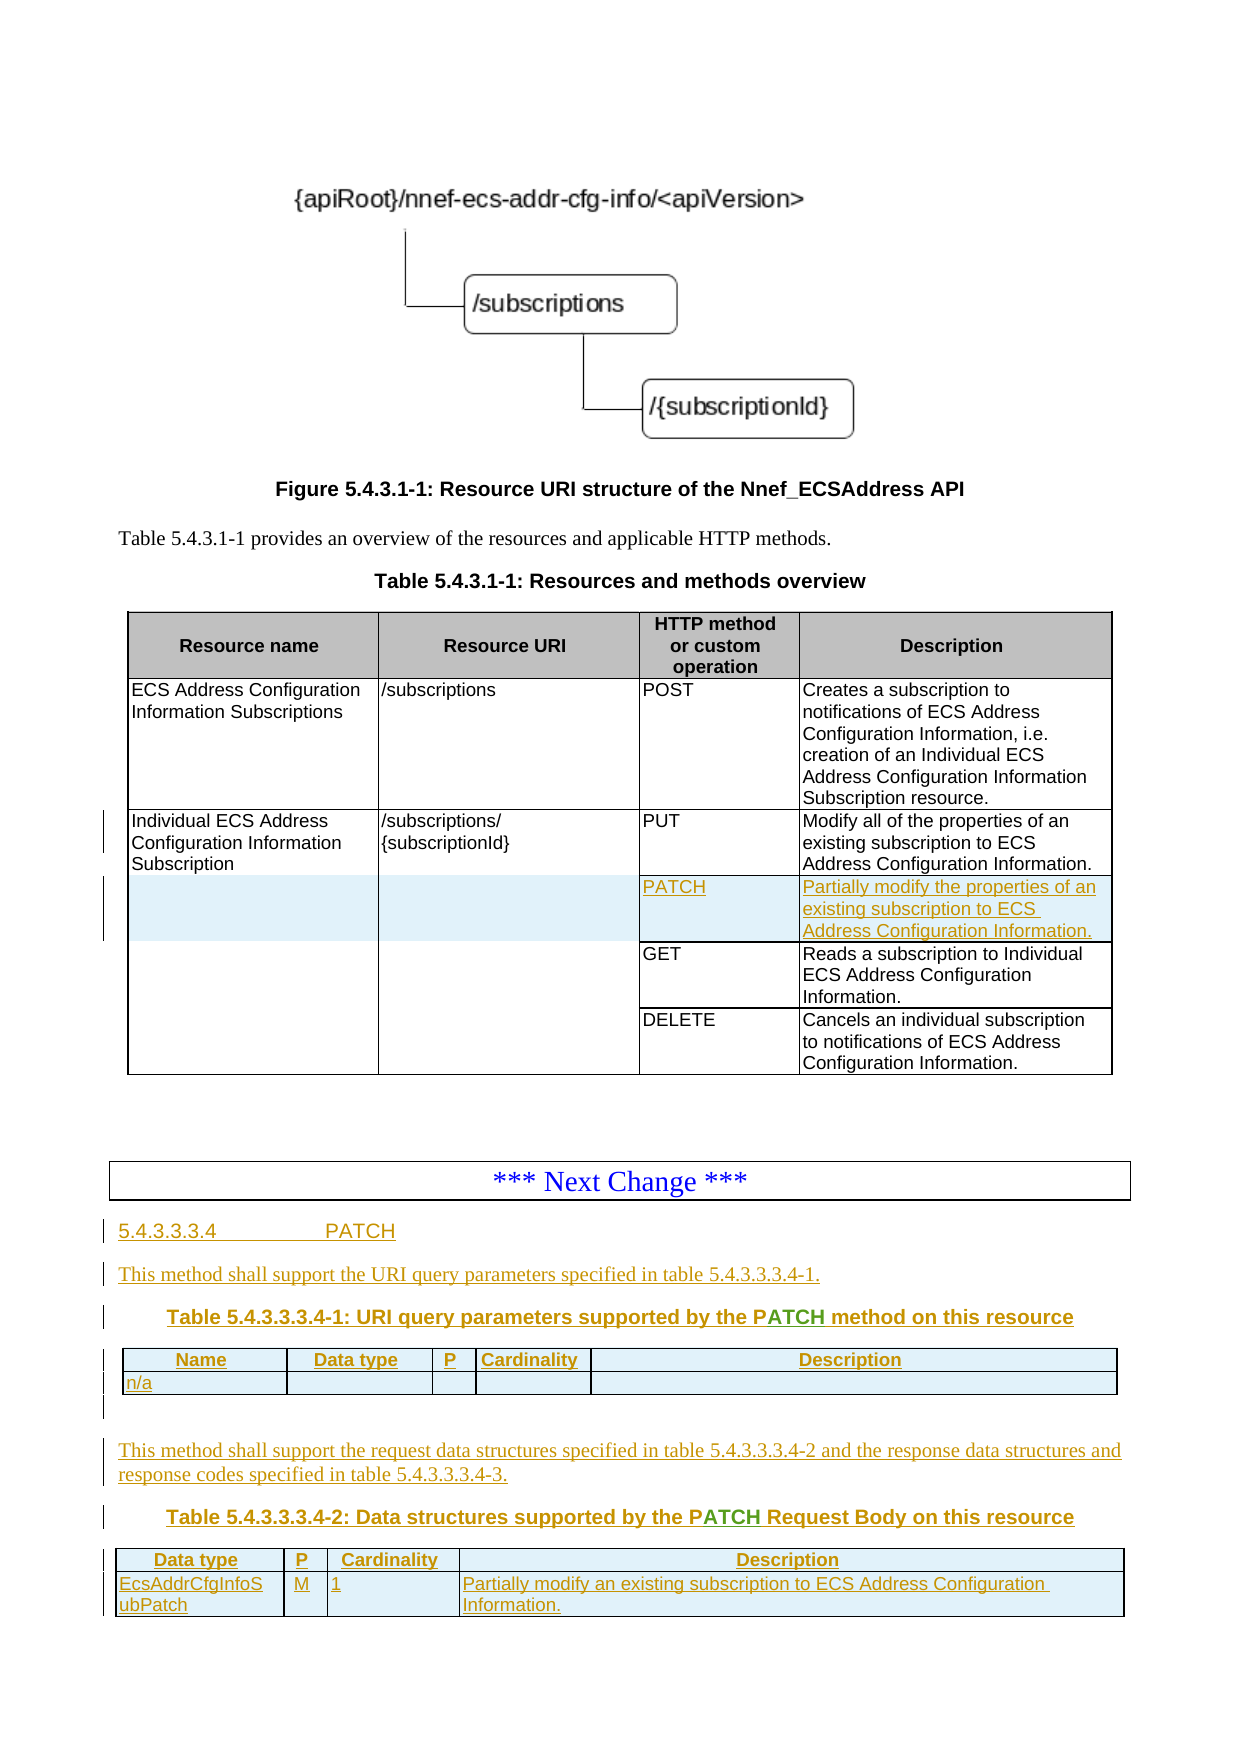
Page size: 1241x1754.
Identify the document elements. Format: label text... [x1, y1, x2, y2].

table_header Description [800, 613, 1111, 678]
table_cell /subscriptions/{subscriptionId} [379, 810, 639, 1073]
table_cell DELETE [640, 1009, 799, 1073]
table_cell POST [640, 679, 799, 808]
table_cell Cancels an individual subscription to notifications of ECS Address Configuration Information. [800, 1009, 1111, 1073]
table_header Resource name [129, 613, 378, 678]
text *** Next Change *** [110, 1162, 1130, 1199]
table_cell PUT [640, 810, 799, 875]
table_cell Reads a subscription to Individual ECS Address Configuration Information. [800, 943, 1111, 1007]
text Table 5.4.3.1-1: Resources and methods overview [118, 569, 1122, 593]
table_header Resource URI [379, 613, 639, 678]
text Figure 5.4.3.1-1: Resource URI structure of the Nnef_ECSAddress API [118, 477, 1122, 501]
table_cell Creates a subscription to notifications of ECS Address Configuration Information, i.e. creation of an Individual ECS Address Configuration Information Subscription resource. [800, 679, 1111, 808]
text Table 5.4.3.1-1 provides an overview of the resources and applicable HTTP methods. [118, 526, 1122, 550]
table_header HTTP method or custom operation [640, 613, 799, 678]
table_cell Modify all of the properties of an existing subscription to ECS Address Configuration Information. [800, 810, 1111, 875]
table_cell GET [640, 943, 799, 1007]
table_cell Individual ECS Address Configuration Information Subscription [129, 810, 378, 1073]
table_cell /subscriptions [379, 679, 639, 808]
table_cell ECS Address Configuration Information Subscriptions [129, 679, 378, 808]
